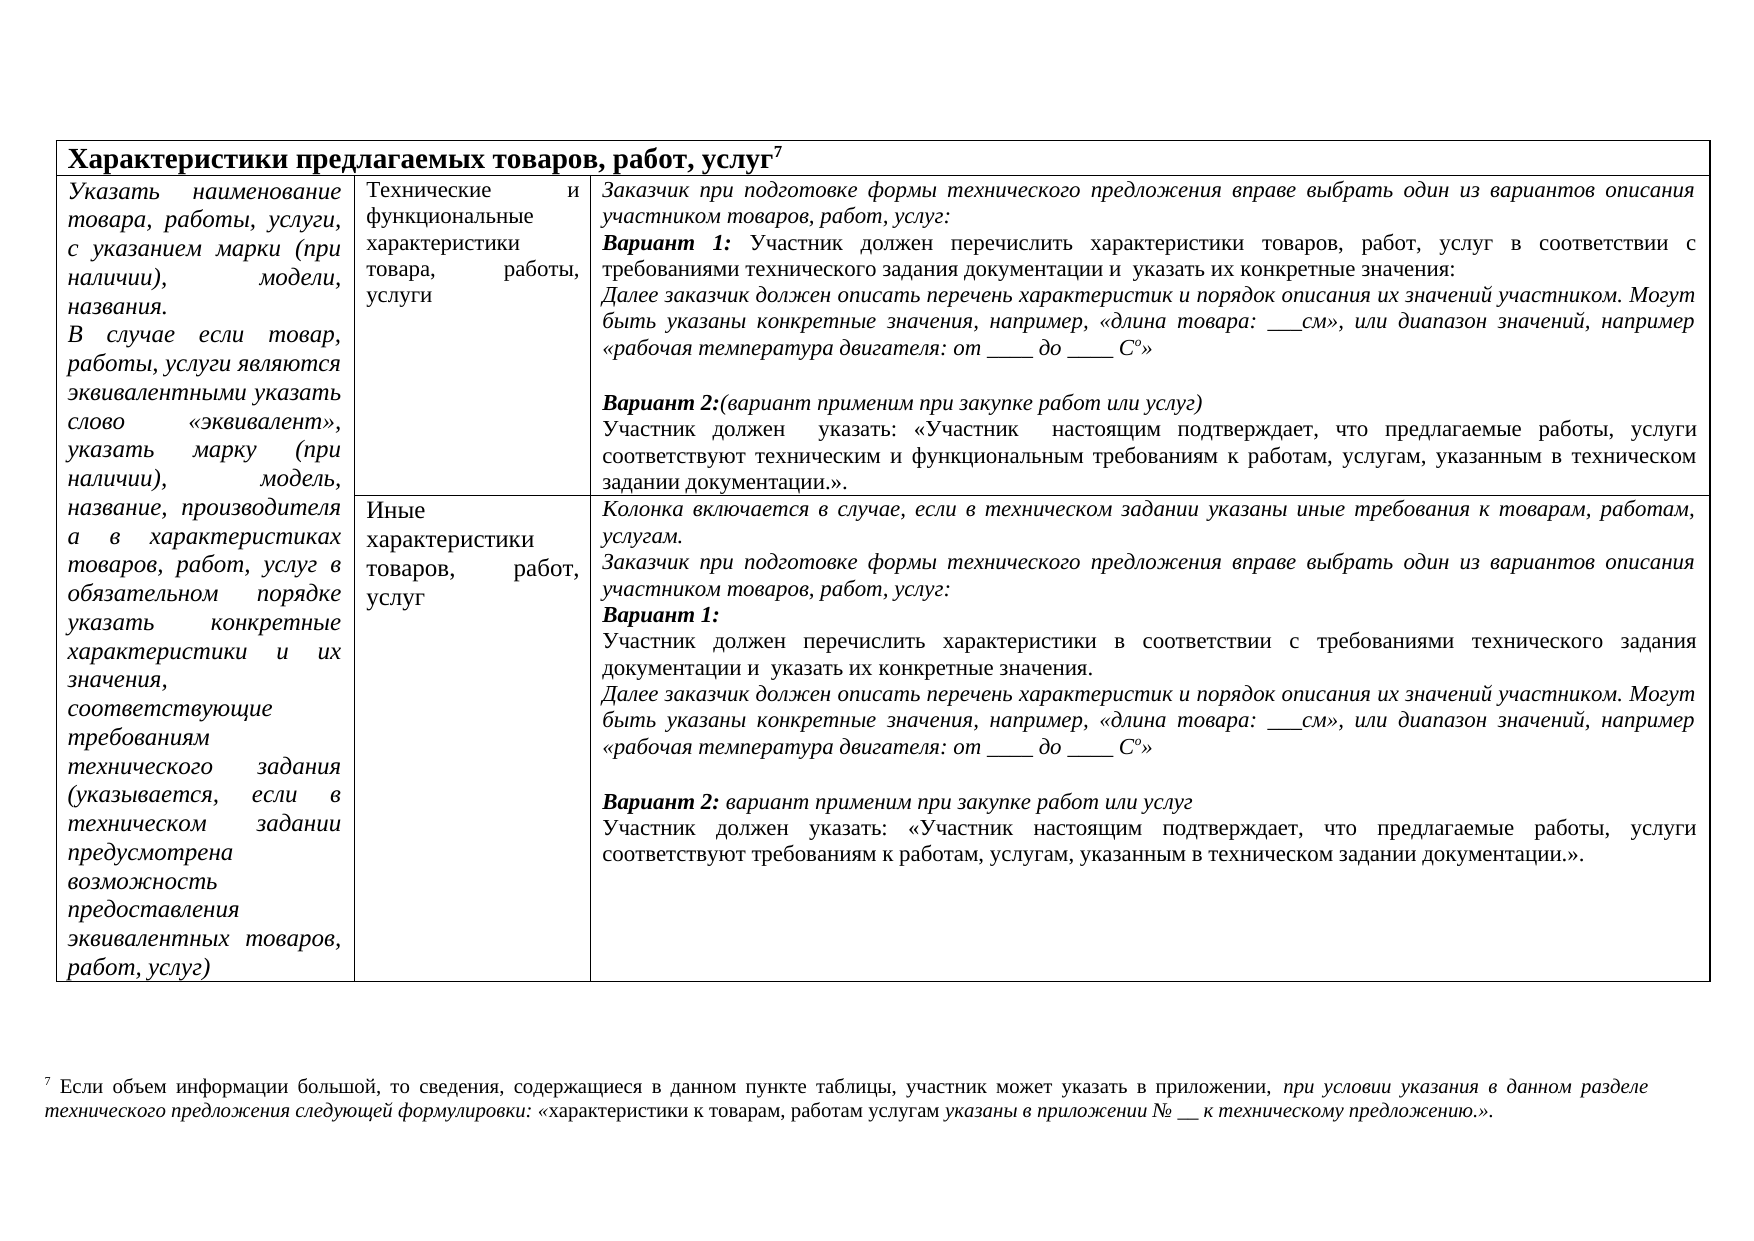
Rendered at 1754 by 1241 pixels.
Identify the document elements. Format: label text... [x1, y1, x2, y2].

table_cell Технические и функциональные характеристики товара, работы, услуги [355, 176, 590, 494]
table_cell Колонка включается в случае, если в техническом задании указаны иные требования к товарам, работам, услугам. Заказчик при подготовке формы технического предложения вправе выбрать один из вариантов описания участником товаров, работ, услуг: Вариант 1: Участник должен перечислить характеристики в соответствии с требованиями технического задания документации и указать их конкретные значения. Далее заказчик должен описать перечень характеристик и порядок описания их значений участником. Могут быть указаны конкретные значения, например, «длина товара: ___см», или диапазон значений, например «рабочая температура двигателя: от ____ до ____ Со» Вариант 2: вариант применим при закупке работ или услуг Участник должен указать: «Участник настоящим подтверждает, что предлагаемые работы, услуги соответствуют требованиям к работам, услугам, указанным в техническом задании документации.». [591, 496, 1709, 981]
table_cell Заказчик при подготовке формы технического предложения вправе выбрать один из вариантов описания участником товаров, работ, услуг: Вариант 1: Участник должен перечислить характеристики товаров, работ, услуг в соответствии с требованиями технического задания документации и указать их конкретные значения: Далее заказчик должен описать перечень характеристик и порядок описания их значений участником. Могут быть указаны конкретные значения, например, «длина товара: ___см», или диапазон значений, например «рабочая температура двигателя: от ____ до ____ Со» Вариант 2:(вариант применим при закупке работ или услуг) Участник должен указать: «Участник настоящим подтверждает, что предлагаемые работы, услуги соответствуют техническим и функциональным требованиям к работам, услугам, указанным в техническом задании документации.». [591, 176, 1709, 494]
table_cell Иные характеристики товаров, работ, услуг [355, 496, 590, 981]
table_cell Указать наименование товара, работы, услуги, с указанием марки (при наличии), модели, названия. В случае если товар, работы, услуги являются эквивалентными указать слово «эквивалент», указать марку (при наличии), модель, название, производителя а в характеристиках товаров, работ, услуг в обязательном порядке указать конкретные характеристики и их значения, соответствующие требованиям технического задания (указывается, если в техническом задании предусмотрена возможность предоставления эквивалентных товаров, работ, услуг) [57, 176, 354, 981]
table_cell Характеристики предлагаемых товаров, работ, услуг [57, 141, 1709, 175]
